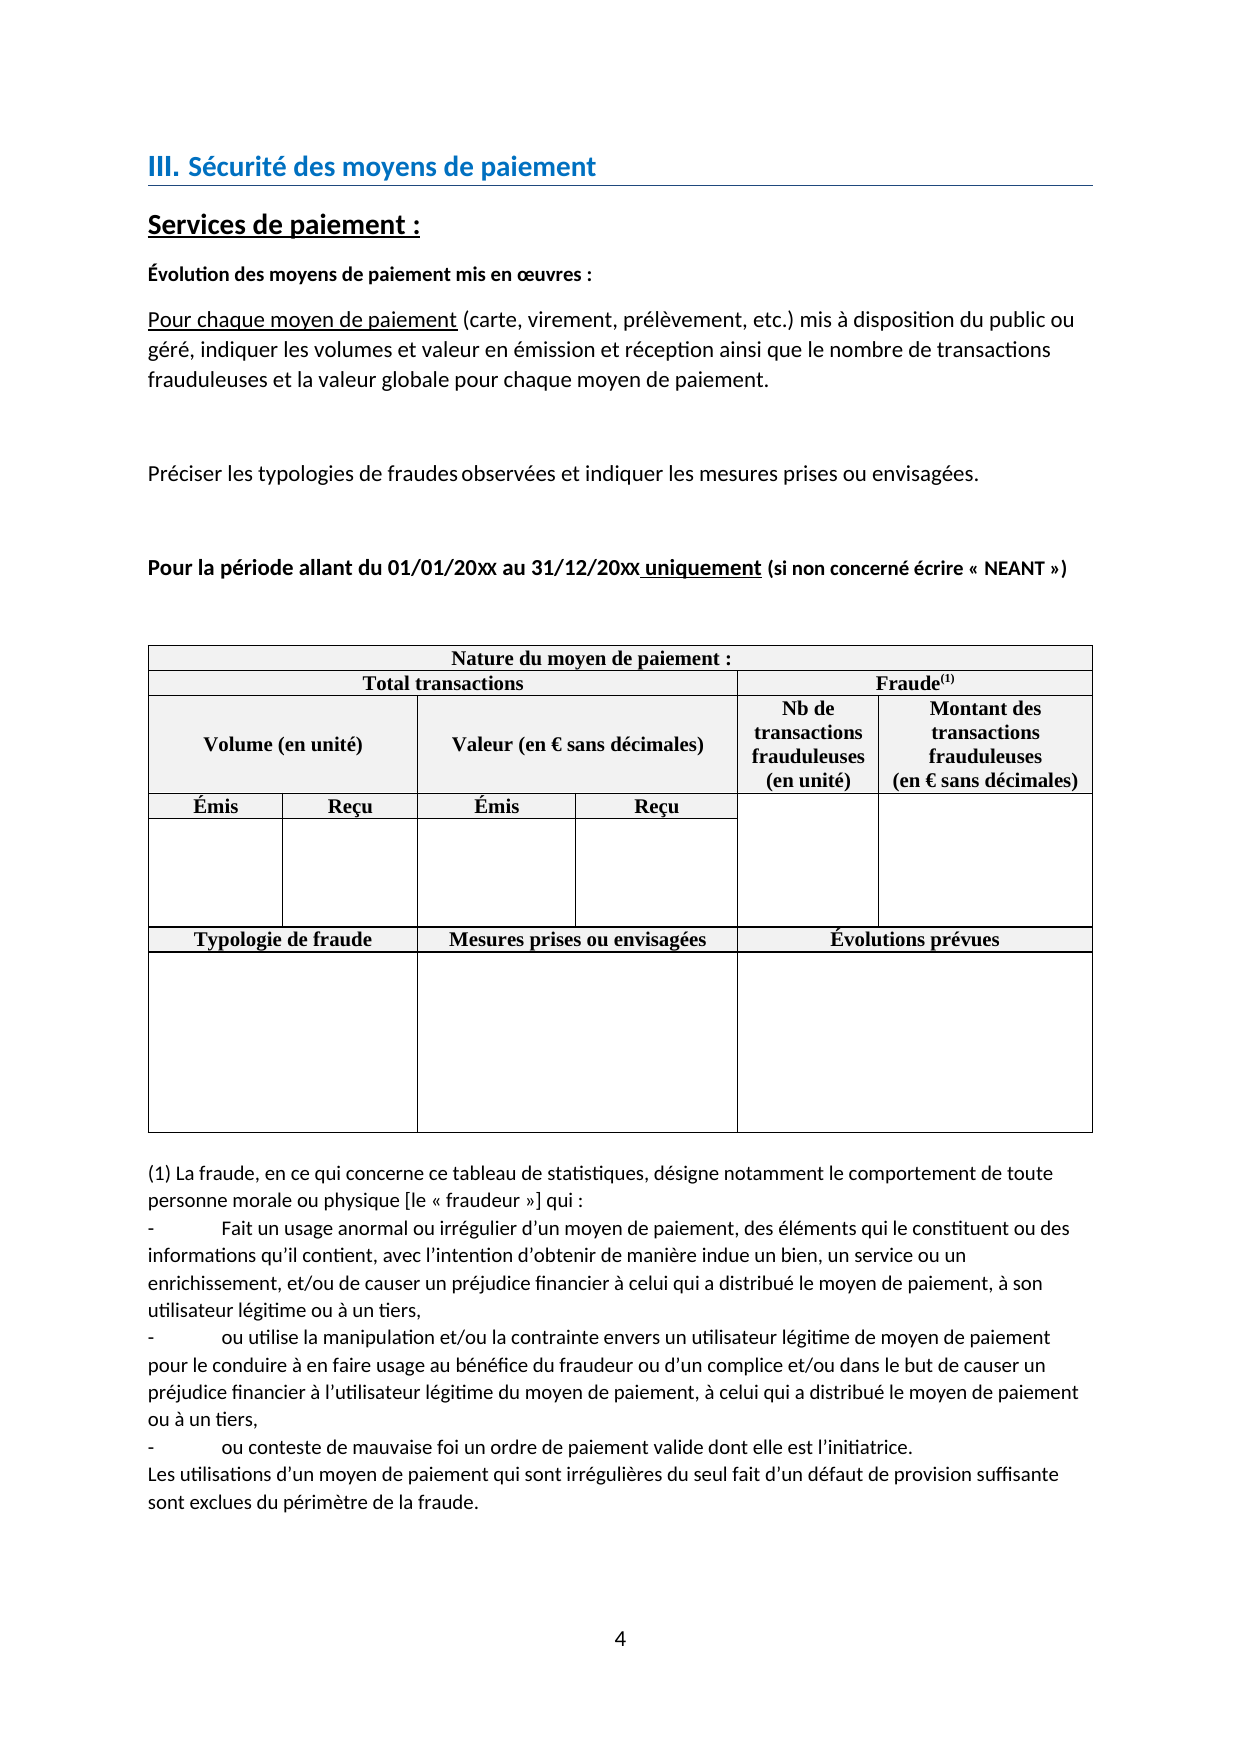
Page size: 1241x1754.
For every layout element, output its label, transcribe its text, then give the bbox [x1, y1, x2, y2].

table_cell [418, 953, 737, 1132]
table_cell Typologie de fraude [149, 928, 417, 951]
text Pour la période allant du 01/01/20XX au 31/12/20XX uniquement (si non concerné écrire « NEANT ») [148, 553, 1093, 581]
table_cell Valeur (en € sans décimales) [418, 696, 737, 792]
table_header Nature du moyen de paiement : [149, 646, 1092, 670]
text - Fait un usage anormal ou irrégulier d’un moyen de paiement, des éléments qui le constituent ou des informations qu’il contient, avec l’intention d’obtenir de manière indue un bien, un service ou un enrichissement, et/ou de causer un préjudice financier à celui qui a distribué le moyen de paiement, à son utilisateur légitime ou à un tiers, [148, 1215, 1093, 1322]
table_cell Volume (en unité) [149, 696, 417, 792]
text Préciser les typologies de fraudes observées et indiquer les mesures prises ou envisagées. [148, 459, 1093, 487]
text III. Sécurité des moyens de paiement [148, 148, 1093, 185]
text Pour chaque moyen de paiement (carte, virement, prélèvement, etc.) mis à disposition du public ou géré, indiquer les volumes et valeur en émission et réception ainsi que le nombre de transactions frauduleuses et la valeur globale pour chaque moyen de paiement. [148, 305, 1093, 393]
table_cell Mesures prises ou envisagées [418, 928, 737, 951]
table_cell Total transactions [149, 671, 737, 695]
text Évolution des moyens de paiement mis en œuvres : [148, 261, 1093, 286]
table_cell Montant des transactions frauduleuses (en € sans décimales) [879, 696, 1092, 792]
table_cell [879, 794, 1092, 926]
table_cell [738, 794, 878, 926]
table_cell [576, 819, 737, 926]
text Les utilisations d’un moyen de paiement qui sont irrégulières du seul fait d’un défaut de provision suffisante sont exclues du périmètre de la fraude. [148, 1461, 1093, 1514]
table_cell [149, 819, 282, 926]
table_cell [149, 953, 417, 1132]
table_cell Émis [149, 794, 282, 818]
table_cell [283, 819, 417, 926]
text - ou utilise la manipulation et/ou la contrainte envers un utilisateur légitime de moyen de paiement pour le conduire à en faire usage au bénéfice du fraudeur ou d’un complice et/ou dans le but de causer un préjudice financier à l’utilisateur légitime du moyen de paiement, à celui qui a distribué le moyen de paiement ou à un tiers, [148, 1324, 1093, 1432]
table_cell Nb de transactions frauduleuses (en unité) [738, 696, 878, 792]
table_cell Émis [418, 794, 575, 818]
text - ou conteste de mauvaise foi un ordre de paiement valide dont elle est l’initiatrice. [148, 1434, 1093, 1459]
table_cell Évolutions prévues [738, 928, 1092, 951]
text (1) La fraude, en ce qui concerne ce tableau de statistiques, désigne notamment le comportement de toute personne morale ou physique [le « fraudeur »] qui : [148, 1160, 1093, 1213]
table_cell [418, 819, 575, 926]
table_cell Reçu [576, 794, 737, 818]
table_cell Reçu [283, 794, 417, 818]
table_cell [738, 953, 1092, 1132]
table_cell Fraude(1) [738, 671, 1092, 695]
text Services de paiement : [148, 206, 1093, 241]
